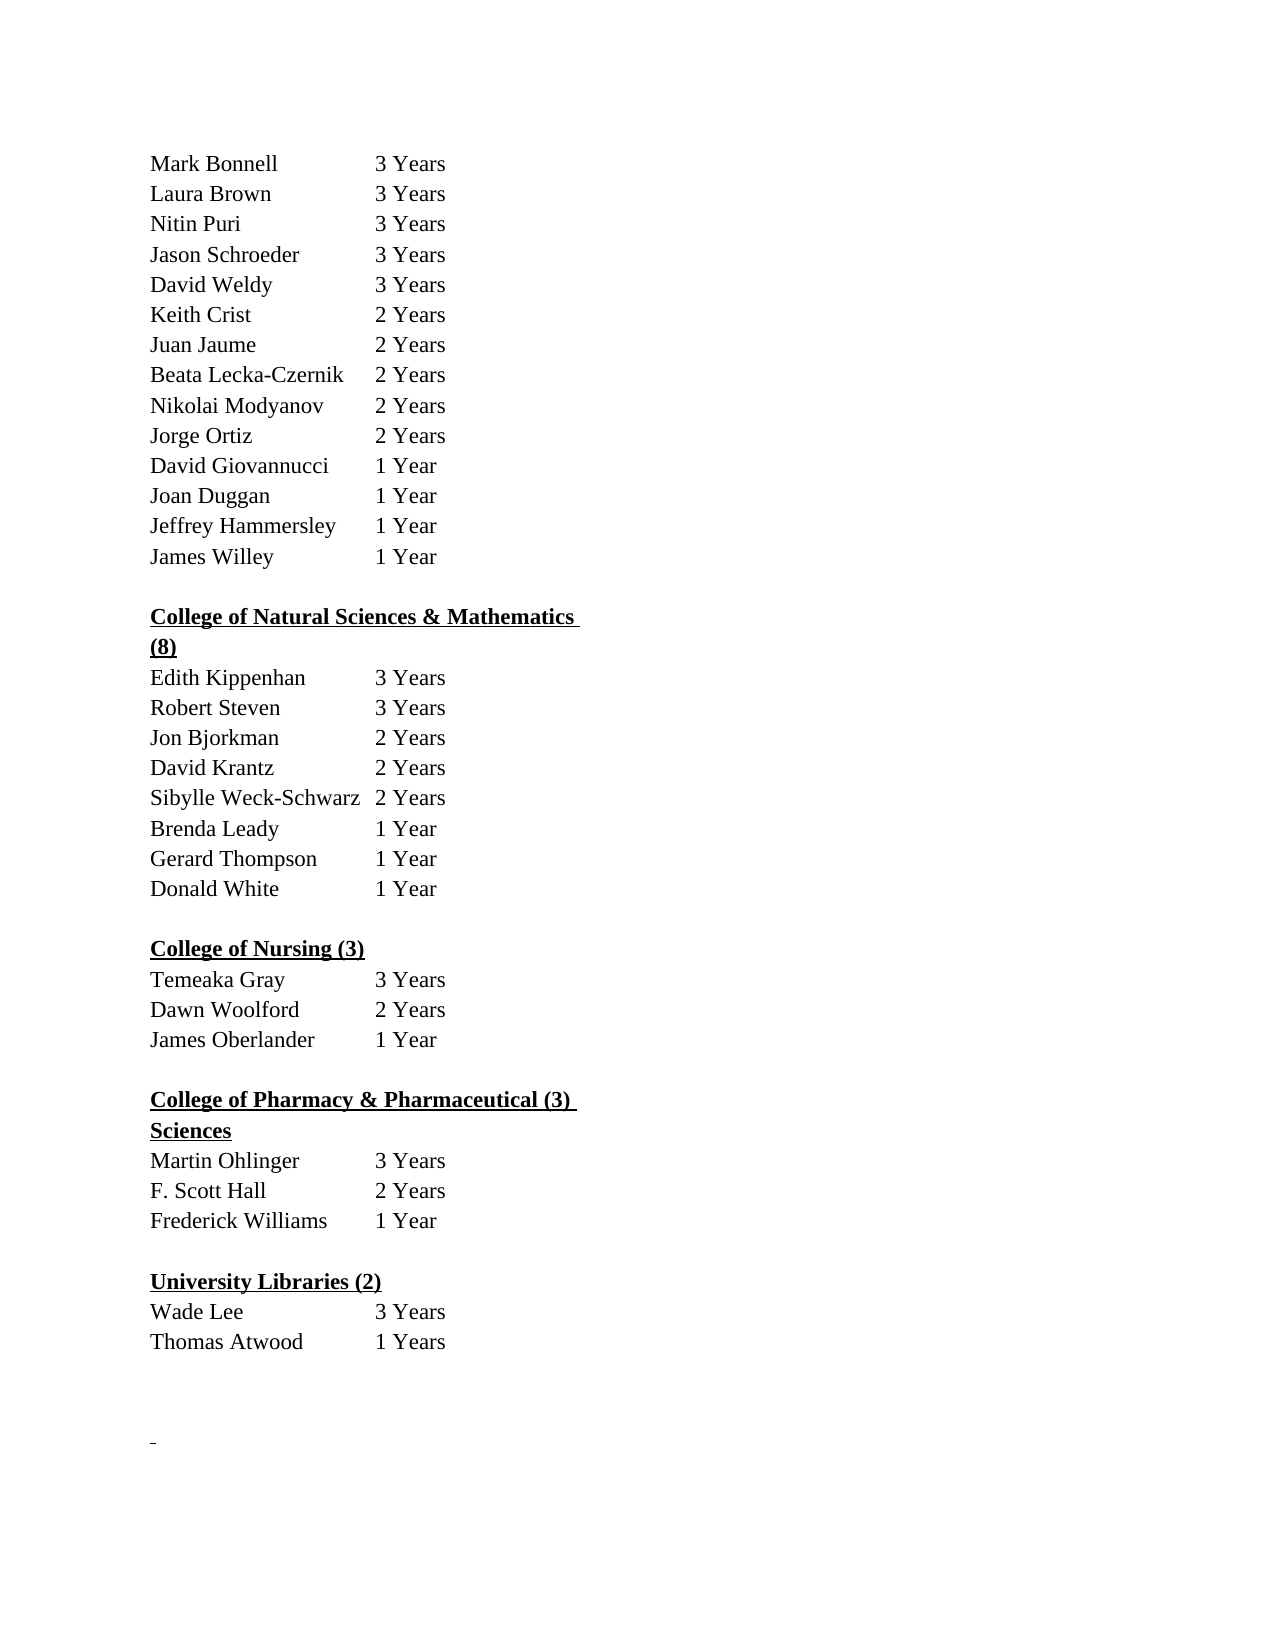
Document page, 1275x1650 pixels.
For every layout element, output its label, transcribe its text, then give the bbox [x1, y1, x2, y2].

text Frederick Williams 1 Year [150, 1207, 600, 1234]
text Juan Jaume 2 Years [150, 331, 600, 358]
text Jeffrey Hammersley 1 Year [150, 512, 600, 539]
text University Libraries (2) [150, 1268, 600, 1294]
text Martin Ohlinger 3 Years [150, 1147, 600, 1173]
text Donald White 1 Year [150, 875, 600, 901]
text Gerard Thompson 1 Year [150, 845, 600, 871]
text James Willey 1 Year [150, 543, 600, 569]
text Thomas Atwood 1 Years [150, 1328, 600, 1354]
text Brenda Leady 1 Year [150, 814, 600, 841]
text James Oberlander 1 Year [150, 1026, 600, 1052]
text Laura Brown 3 Years [150, 180, 600, 207]
text Jorge Ortiz 2 Years [150, 422, 600, 448]
text College of Natural Sciences & Mathematics (8) [150, 603, 600, 660]
text College of Pharmacy & Pharmaceutical (3) Sciences [150, 1086, 600, 1143]
text Edith Kippenhan 3 Years [150, 663, 600, 690]
text Mark Bonnell 3 Years [150, 150, 600, 176]
text David Krantz 2 Years [150, 754, 600, 781]
text Jon Bjorkman 2 Years [150, 724, 600, 750]
text Sibylle Weck-Schwarz 2 Years [150, 784, 600, 811]
text David Giovannucci 1 Year [150, 452, 600, 478]
text Keith Crist 2 Years [150, 301, 600, 327]
text Dawn Woolford 2 Years [150, 996, 600, 1022]
text Wade Lee 3 Years [150, 1298, 600, 1324]
text Robert Steven 3 Years [150, 694, 600, 720]
text Beata Lecka-Czernik 2 Years [150, 361, 600, 388]
text David Weldy 3 Years [150, 271, 600, 297]
text Nitin Puri 3 Years [150, 210, 600, 237]
text Temeaka Gray 3 Years [150, 966, 600, 992]
text College of Nursing (3) [150, 935, 600, 962]
text Jason Schroeder 3 Years [150, 241, 600, 267]
text Nikolai Modyanov 2 Years [150, 392, 600, 418]
text Joan Duggan 1 Year [150, 482, 600, 509]
text F. Scott Hall 2 Years [150, 1177, 600, 1203]
